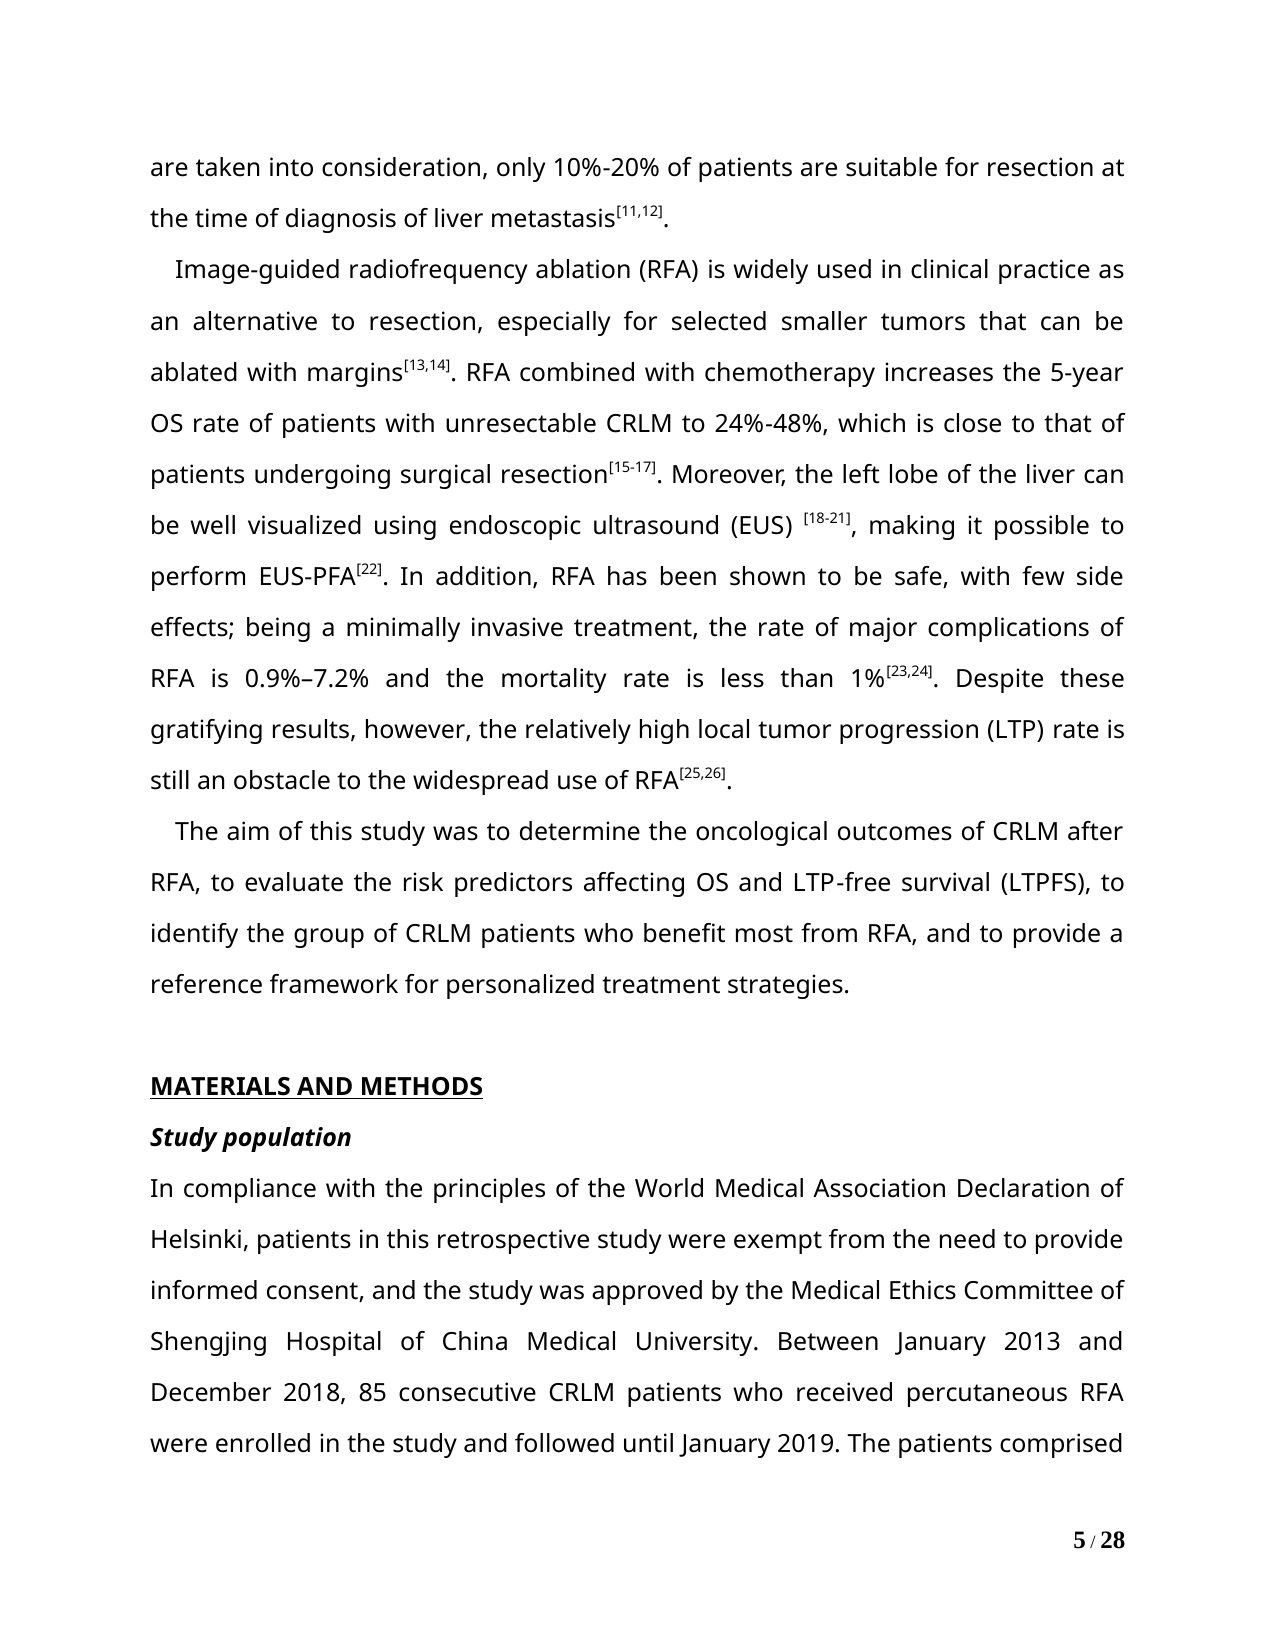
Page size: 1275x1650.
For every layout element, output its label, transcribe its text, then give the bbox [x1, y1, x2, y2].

text Study population [150, 1120, 1125, 1154]
text MATERIALS AND METHODS [150, 1069, 1125, 1103]
text Image-guided radiofrequency ablation (RFA) is widely used in clinical practice as an alternative to resection, especially for selected smaller tumors that can be ablated with margins[13,14]. RFA combined with chemotherapy increases the 5-year OS rate of patients with unresectable CRLM to 24%-48%, which is close to that of patients undergoing surgical resection[15-17]. Moreover, the left lobe of the liver can be well visualized using endoscopic ultrasound (EUS) [18-21], making it possible to perform EUS-PFA[22]. In addition, RFA has been shown to be safe, with few side effects; being a minimally invasive treatment, the rate of major complications of RFA is 0.9%–7.2% and the mortality rate is less than 1%[23,24]. Despite these gratifying results, however, the relatively high local tumor progression (LTP) rate is still an obstacle to the widespread use of RFA[25,26]. [150, 252, 1125, 797]
text The aim of this study was to determine the oncological outcomes of CRLM after RFA, to evaluate the risk predictors affecting OS and LTP-free survival (LTPFS), to identify the group of CRLM patients who benefit most from RFA, and to provide a reference framework for personalized treatment strategies. [150, 813, 1125, 1001]
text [150, 1171, 1125, 1460]
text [150, 150, 1125, 235]
